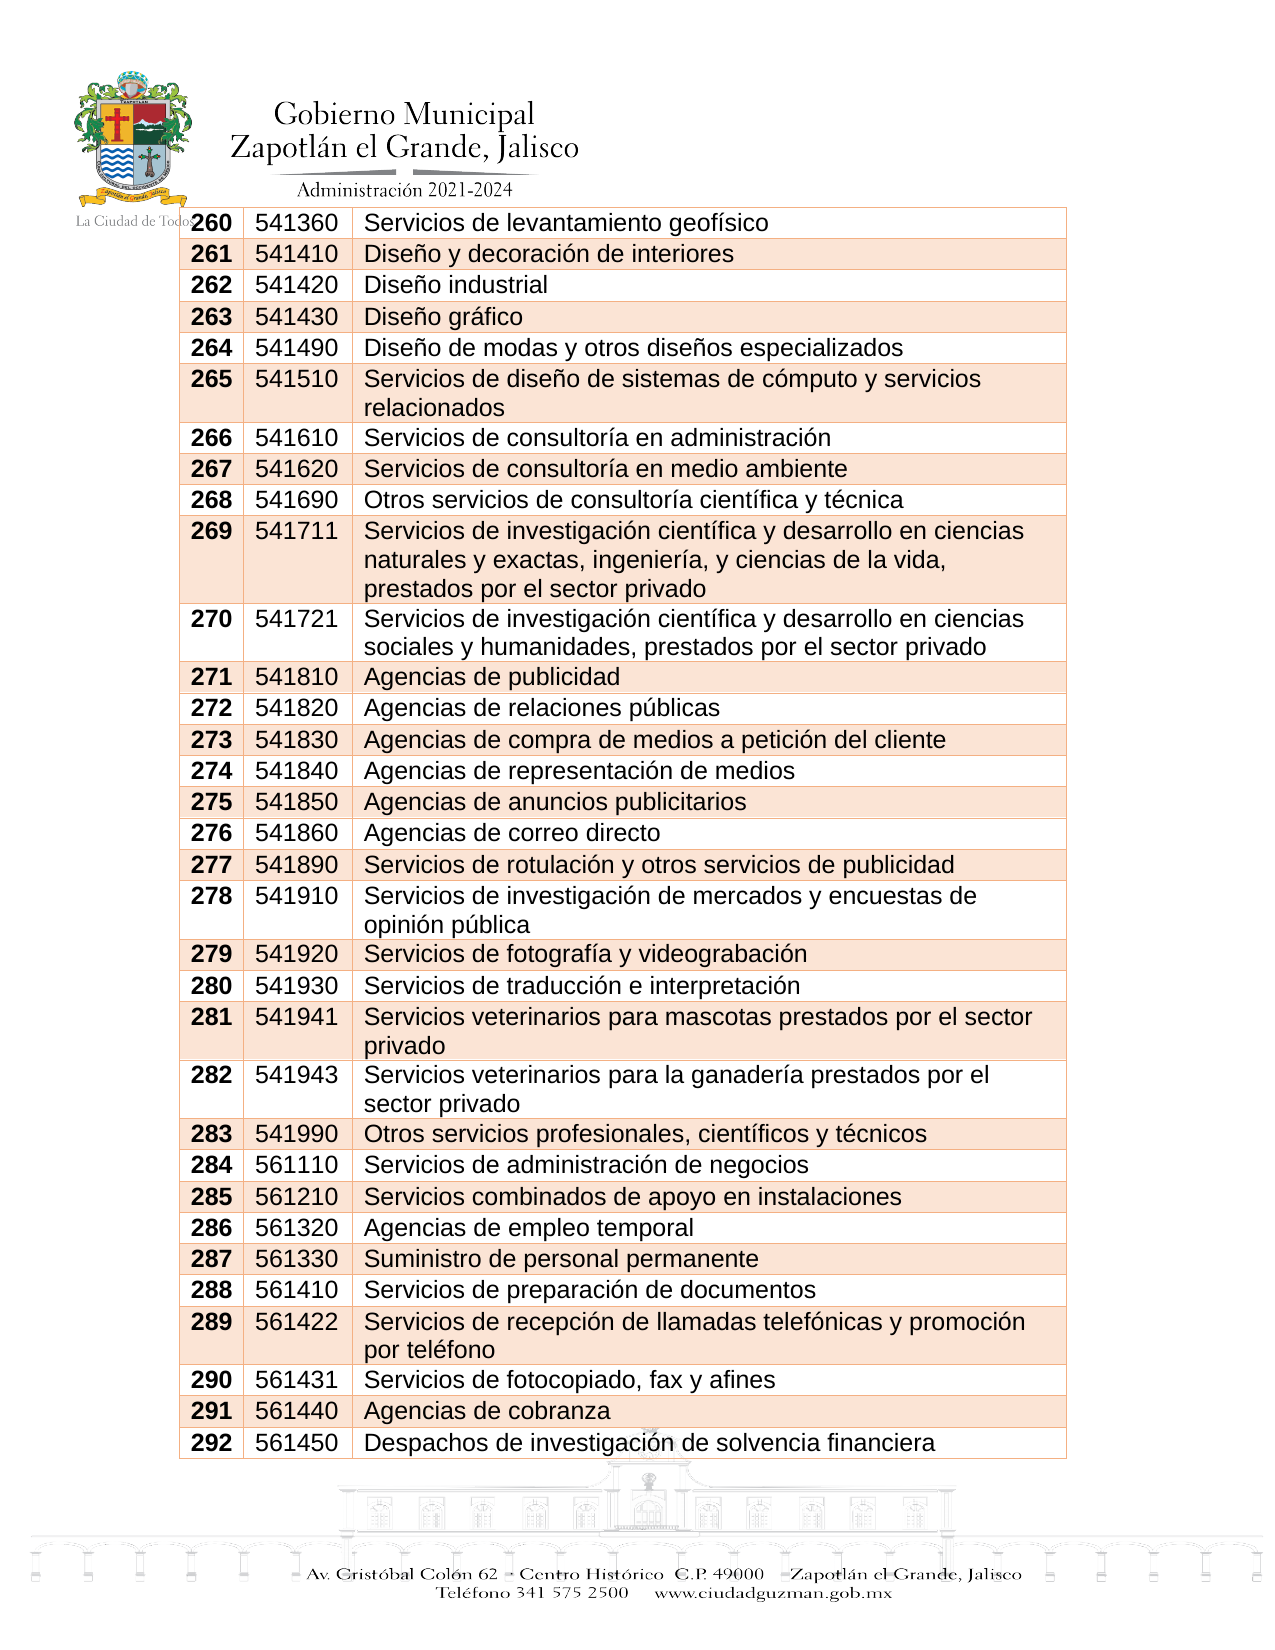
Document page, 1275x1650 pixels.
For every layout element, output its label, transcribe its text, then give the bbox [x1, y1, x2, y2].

table_cell 283 [180, 1119, 243, 1149]
table_cell Servicios de fotografía y videograbación [353, 940, 1066, 970]
table_cell Agencias de publicidad [353, 662, 1066, 692]
picture [17, 1401, 1275, 1616]
table_cell Servicios de fotocopiado, fax y afines [353, 1365, 1066, 1395]
table_cell Diseño industrial [353, 270, 1066, 301]
table_cell 271 [180, 662, 243, 692]
table_cell 561431 [244, 1365, 352, 1395]
table_cell Otros servicios profesionales, científicos y técnicos [353, 1119, 1066, 1149]
table_cell Servicios combinados de apoyo en instalaciones [353, 1182, 1066, 1212]
table_cell Servicios de diseño de sistemas de cómputo y servicios relacionados [353, 364, 1066, 422]
table_cell 541430 [244, 302, 352, 332]
table_cell Agencias de cobranza [353, 1396, 1066, 1427]
table_cell 277 [180, 850, 243, 880]
table_cell 265 [180, 364, 243, 422]
table_cell 260 [180, 208, 243, 238]
table_cell 272 [180, 694, 243, 724]
table_cell 541360 [244, 208, 352, 238]
table_cell 280 [180, 971, 243, 1001]
table_cell 274 [180, 756, 243, 786]
table_cell 291 [180, 1396, 243, 1427]
table_cell 270 [180, 604, 243, 661]
table_cell 268 [180, 485, 243, 515]
table_cell 541690 [244, 485, 352, 515]
table_cell 541840 [244, 756, 352, 786]
table_cell 267 [180, 454, 243, 484]
table_cell 269 [180, 516, 243, 603]
table_cell Otros servicios de consultoría científica y técnica [353, 485, 1066, 515]
table_cell 561110 [244, 1150, 352, 1181]
table_cell 561440 [244, 1396, 352, 1427]
table_cell 541490 [244, 333, 352, 363]
table_cell 261 [180, 239, 243, 269]
table_cell 263 [180, 302, 243, 332]
table_cell 541860 [244, 819, 352, 849]
table_cell 284 [180, 1150, 243, 1181]
table_cell 541943 [244, 1061, 352, 1118]
picture [0, 24, 1271, 281]
table_cell 541830 [244, 725, 352, 755]
table_cell Servicios veterinarios para la ganadería prestados por el sector privado [353, 1061, 1066, 1118]
table_cell 561330 [244, 1244, 352, 1274]
table_cell 541990 [244, 1119, 352, 1149]
table_cell Suministro de personal permanente [353, 1244, 1066, 1274]
table_cell Servicios veterinarios para mascotas prestados por el sector privado [353, 1002, 1066, 1059]
table_cell 273 [180, 725, 243, 755]
table_cell Servicios de investigación de mercados y encuestas de opinión pública [353, 881, 1066, 938]
table_cell Agencias de representación de medios [353, 756, 1066, 786]
table_cell Servicios de preparación de documentos [353, 1275, 1066, 1306]
table_cell 262 [180, 270, 243, 301]
table_cell 266 [180, 423, 243, 453]
table_cell Servicios de recepción de llamadas telefónicas y promoción por teléfono [353, 1307, 1066, 1364]
table_cell 541620 [244, 454, 352, 484]
table_cell 282 [180, 1061, 243, 1118]
table_cell 541890 [244, 850, 352, 880]
table_cell 541510 [244, 364, 352, 422]
table_cell Agencias de correo directo [353, 819, 1066, 849]
table_cell 541850 [244, 787, 352, 817]
table_cell 561450 [244, 1428, 352, 1458]
table_cell 292 [180, 1428, 243, 1458]
table_cell Despachos de investigación de solvencia financiera [353, 1428, 1066, 1458]
table_cell Servicios de consultoría en medio ambiente [353, 454, 1066, 484]
table_cell Agencias de empleo temporal [353, 1213, 1066, 1243]
table_cell 287 [180, 1244, 243, 1274]
table_cell 561410 [244, 1275, 352, 1306]
table_cell 541410 [244, 239, 352, 269]
table_cell 275 [180, 787, 243, 817]
table_cell Diseño gráfico [353, 302, 1066, 332]
table_cell Agencias de anuncios publicitarios [353, 787, 1066, 817]
table_cell Servicios de traducción e interpretación [353, 971, 1066, 1001]
table_cell 281 [180, 1002, 243, 1059]
table_cell 561422 [244, 1307, 352, 1364]
table_cell Servicios de investigación científica y desarrollo en ciencias naturales y exactas, ingeniería, y ciencias de la vida, prestados por el sector privado [353, 516, 1066, 603]
table_cell Servicios de levantamiento geofísico [353, 208, 1066, 238]
table_cell 541941 [244, 1002, 352, 1059]
table_cell 541711 [244, 516, 352, 603]
table_cell 541610 [244, 423, 352, 453]
table_cell 541930 [244, 971, 352, 1001]
table_cell 541910 [244, 881, 352, 938]
table_cell 289 [180, 1307, 243, 1364]
table_cell 541820 [244, 694, 352, 724]
table_cell 290 [180, 1365, 243, 1395]
table_cell 561210 [244, 1182, 352, 1212]
table_cell 278 [180, 881, 243, 938]
table_cell Diseño y decoración de interiores [353, 239, 1066, 269]
table_cell Servicios de consultoría en administración [353, 423, 1066, 453]
table_cell 541420 [244, 270, 352, 301]
table_cell Diseño de modas y otros diseños especializados [353, 333, 1066, 363]
table_cell Servicios de investigación científica y desarrollo en ciencias sociales y humanidades, prestados por el sector privado [353, 604, 1066, 661]
table_cell 264 [180, 333, 243, 363]
table_cell 285 [180, 1182, 243, 1212]
table_cell Agencias de compra de medios a petición del cliente [353, 725, 1066, 755]
table_cell Servicios de administración de negocios [353, 1150, 1066, 1181]
table_cell 541810 [244, 662, 352, 692]
table_cell 561320 [244, 1213, 352, 1243]
table_cell 541721 [244, 604, 352, 661]
table_cell Servicios de rotulación y otros servicios de publicidad [353, 850, 1066, 880]
table_cell 279 [180, 940, 243, 970]
table_cell 276 [180, 819, 243, 849]
table_cell Agencias de relaciones públicas [353, 694, 1066, 724]
table_cell 288 [180, 1275, 243, 1306]
table_cell 286 [180, 1213, 243, 1243]
table_cell 541920 [244, 940, 352, 970]
